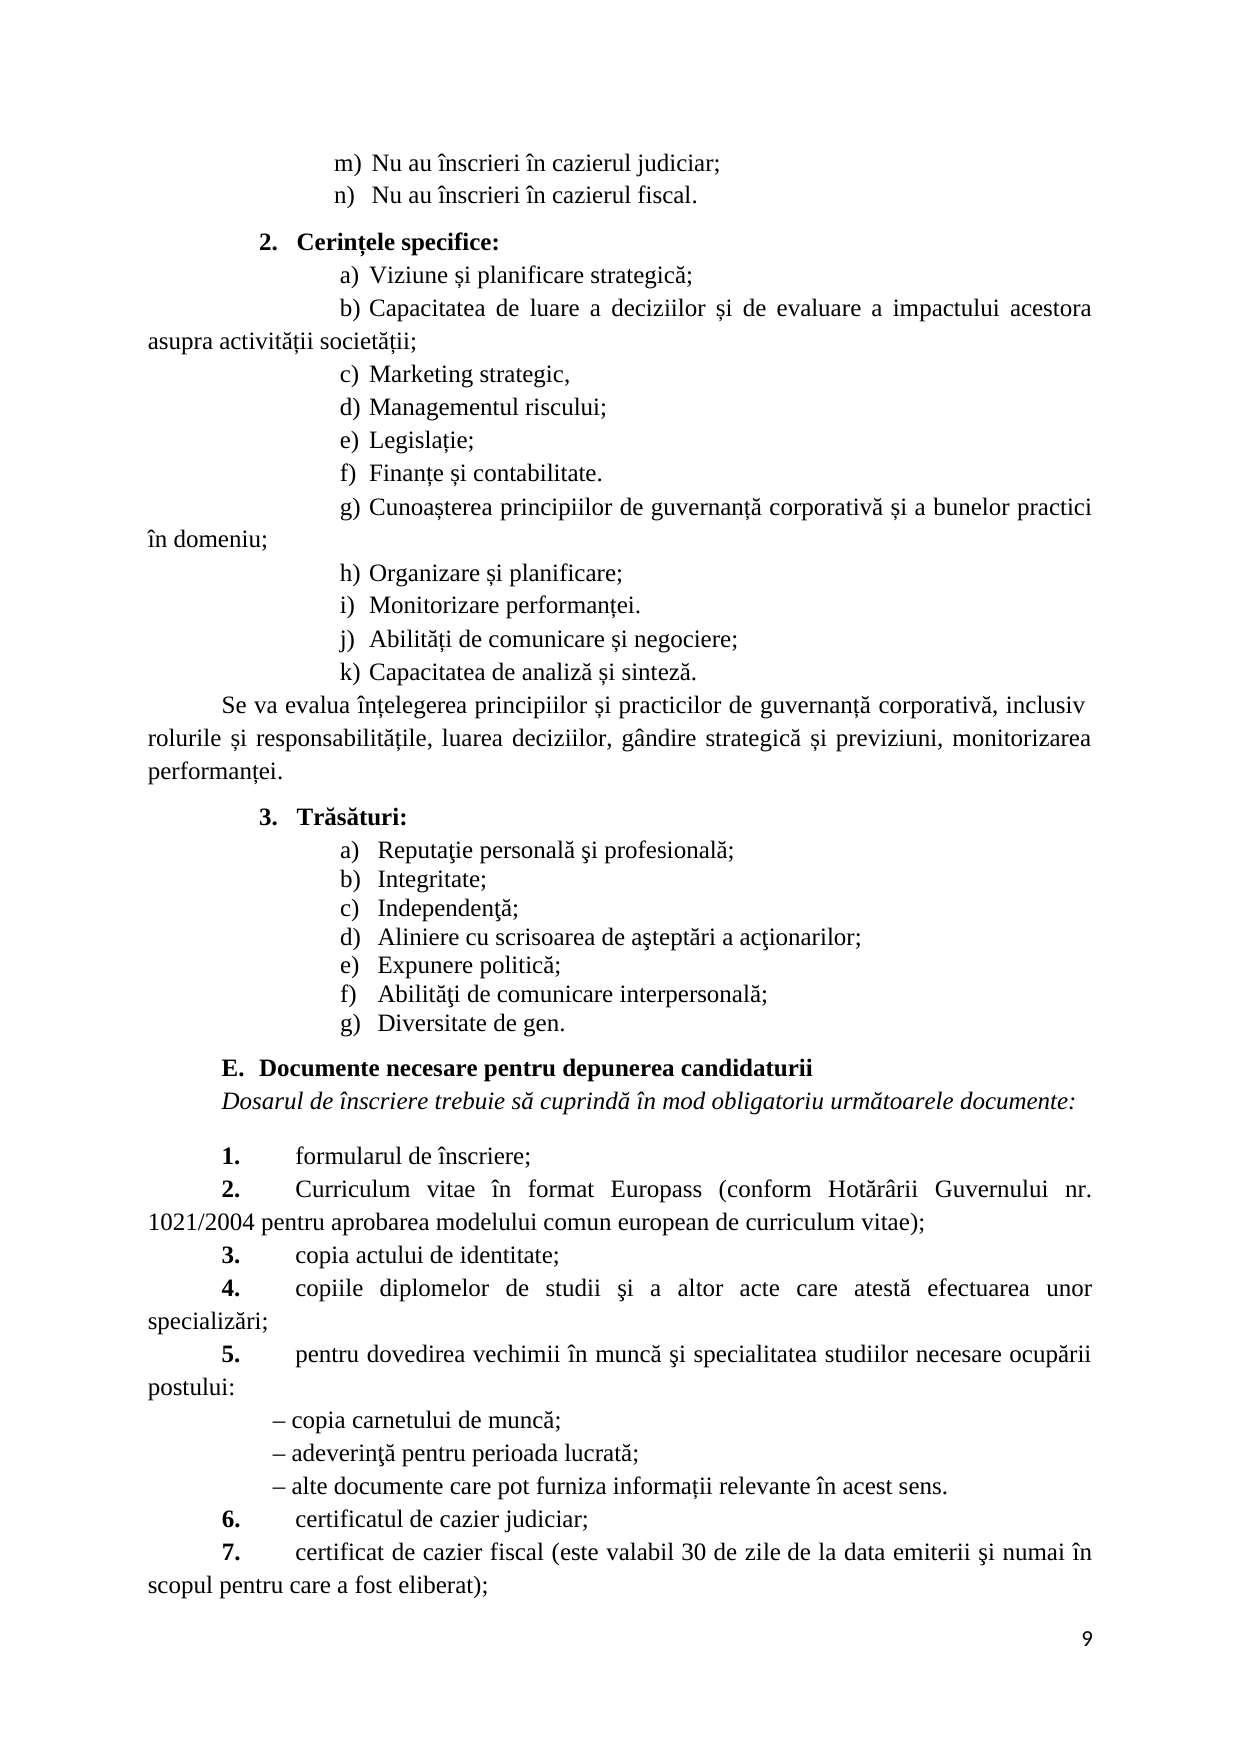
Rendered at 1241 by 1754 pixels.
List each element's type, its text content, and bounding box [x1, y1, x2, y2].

text Dosarul de înscriere trebuie să cuprindă în mod obligatoriu următoarele documente: [148, 1086, 1093, 1115]
list formularul de înscriere; [148, 1141, 1093, 1170]
list Monitorizare performanței. [148, 591, 1093, 619]
list certificatul de cazier judiciar; [148, 1504, 1093, 1533]
list Trăsături: [259, 802, 1093, 831]
list Managementul riscului; [148, 392, 1093, 421]
list certificat de cazier fiscal (este valabil 30 de zile de la data emiterii şi numai în scopul pentru care a fost eliberat); [148, 1537, 1093, 1599]
list Diversitate de gen. [340, 1008, 1093, 1037]
list Finanțe și contabilitate. [148, 458, 1093, 487]
list Cerințele specifice: [259, 227, 1093, 256]
list Documente necesare pentru depunerea candidaturii [221, 1053, 1093, 1082]
list Nu au înscrieri în cazierul judiciar; [334, 148, 1093, 176]
list Viziune și planificare strategică; [148, 260, 1093, 289]
list copia actului de identitate; [148, 1240, 1093, 1269]
list Legislație; [148, 426, 1093, 454]
text – alte documente care pot furniza informații relevante în acest sens. [148, 1471, 1093, 1500]
list pentru dovedirea vechimii în muncă şi specialitatea studiilor necesare ocupării postului: [148, 1339, 1093, 1401]
list Nu au înscrieri în cazierul fiscal. [334, 181, 1093, 209]
list Cunoașterea principiilor de guvernanță corporativă și a bunelor practici în domeniu; [148, 492, 1093, 553]
list Capacitatea de luare a deciziilor și de evaluare a impactului acestora asupra activității societății; [148, 293, 1093, 355]
list Independenţă; [340, 893, 1093, 922]
list copiile diplomelor de studii şi a altor acte care atestă efectuarea unor specializări; [148, 1273, 1093, 1335]
list Capacitatea de analiză și sinteză. [148, 657, 1093, 685]
list Organizare și planificare; [148, 558, 1093, 586]
text – copia carnetului de muncă; [148, 1405, 1093, 1434]
list Marketing strategic, [148, 359, 1093, 388]
list Abilități de comunicare și negociere; [148, 624, 1093, 652]
text Se va evalua înțelegerea principiilor și practicilor de guvernanță corporativă, inclusiv rolurile și responsabilitățile, luarea deciziilor, gândire strategică și previziuni, monitorizarea performanței. [148, 690, 1093, 784]
text – adeverinţă pentru perioada lucrată; [148, 1438, 1093, 1467]
list Abilităţi de comunicare interpersonală; [340, 979, 1093, 1008]
list Integritate; [340, 864, 1093, 893]
list Expunere politică; [340, 951, 1093, 979]
list Aliniere cu scrisoarea de aşteptări a acţionarilor; [340, 922, 1093, 951]
list Reputaţie personală şi profesională; [340, 836, 1093, 864]
list Curriculum vitae în format Europass (conform Hotărârii Guvernului nr. 1021/2004 pentru aprobarea modelului comun european de curriculum vitae); [148, 1174, 1093, 1236]
